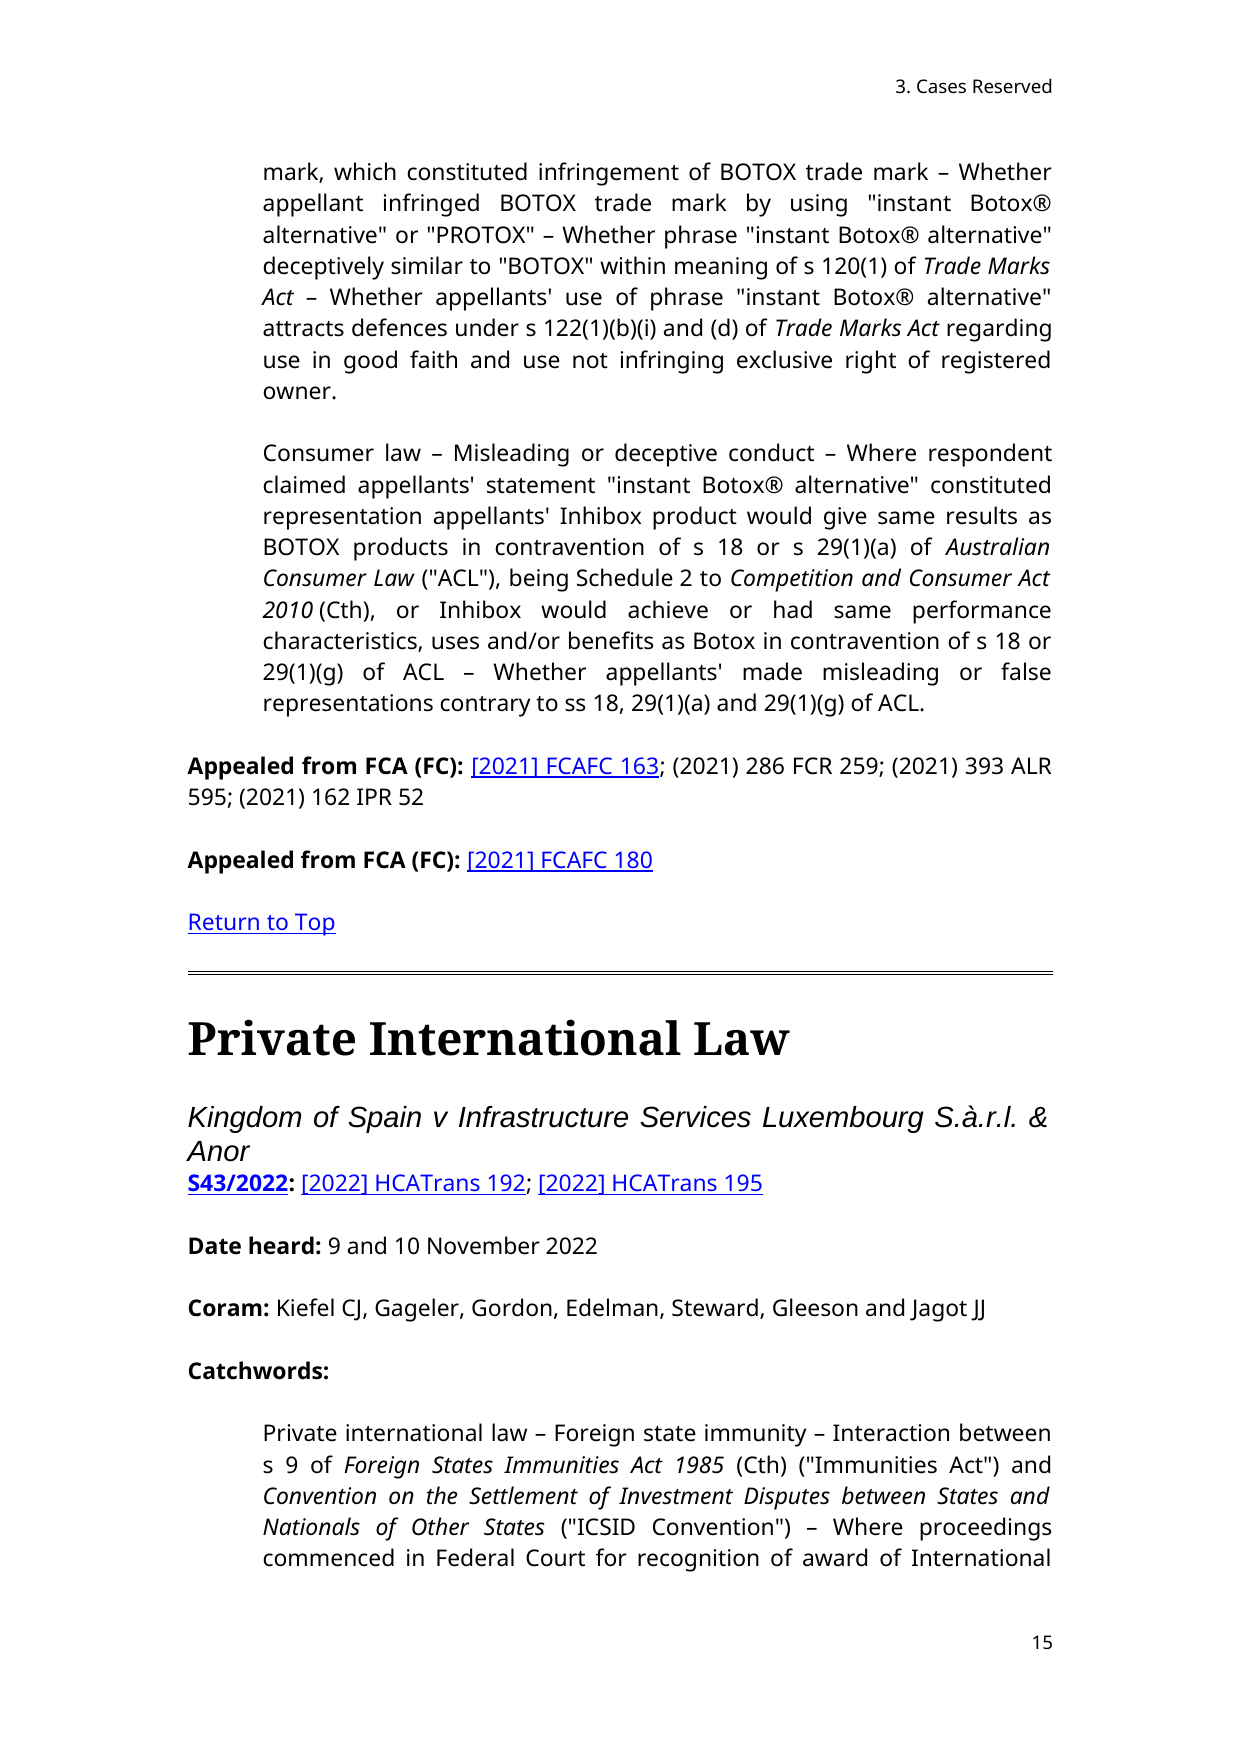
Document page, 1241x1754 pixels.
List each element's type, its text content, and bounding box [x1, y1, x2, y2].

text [262, 1417, 1053, 1573]
text S43/2022: [2022] HCATrans 192; [2022] HCATrans 195 [187, 1167, 1053, 1198]
text Consumer law – Misleading or deceptive conduct – Where respondent claimed appellants' statement "instant Botox® alternative" constituted representation appellants' Inhibox product would give same results as BOTOX products in contravention of s 18 or s 29(1)(a) of Australian Consumer Law ("ACL"), being Schedule 2 to Competition and Consumer Act 2010 (Cth), or Inhibox would achieve or had same performance characteristics, uses and/or benefits as Botox in contravention of s 18 or 29(1)(g) of ACL – Whether appellants' made misleading or false representations contrary to ss 18, 29(1)(a) and 29(1)(g) of ACL. [262, 437, 1053, 718]
text Date heard: 9 and 10 November 2022 [187, 1230, 1053, 1261]
text Return to Top [187, 906, 1053, 937]
subtitle Private International Law [187, 1007, 1053, 1069]
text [262, 156, 1053, 406]
text Catchwords: [187, 1355, 1053, 1386]
text Appealed from FCA (FC): [2021] FCAFC 180 [187, 843, 1053, 875]
subtitle Kingdom of Spain v Infrastructure Services Luxembourg S.à.r.l. & Anor [187, 1100, 1053, 1167]
text Appealed from FCA (FC): [2021] FCAFC 163; (2021) 286 FCR 259; (2021) 393 ALR 595; (2021) 162 IPR 52 [187, 750, 1053, 812]
text Coram: Kiefel CJ, Gageler, Gordon, Edelman, Steward, Gleeson and Jagot JJ [187, 1292, 1053, 1323]
